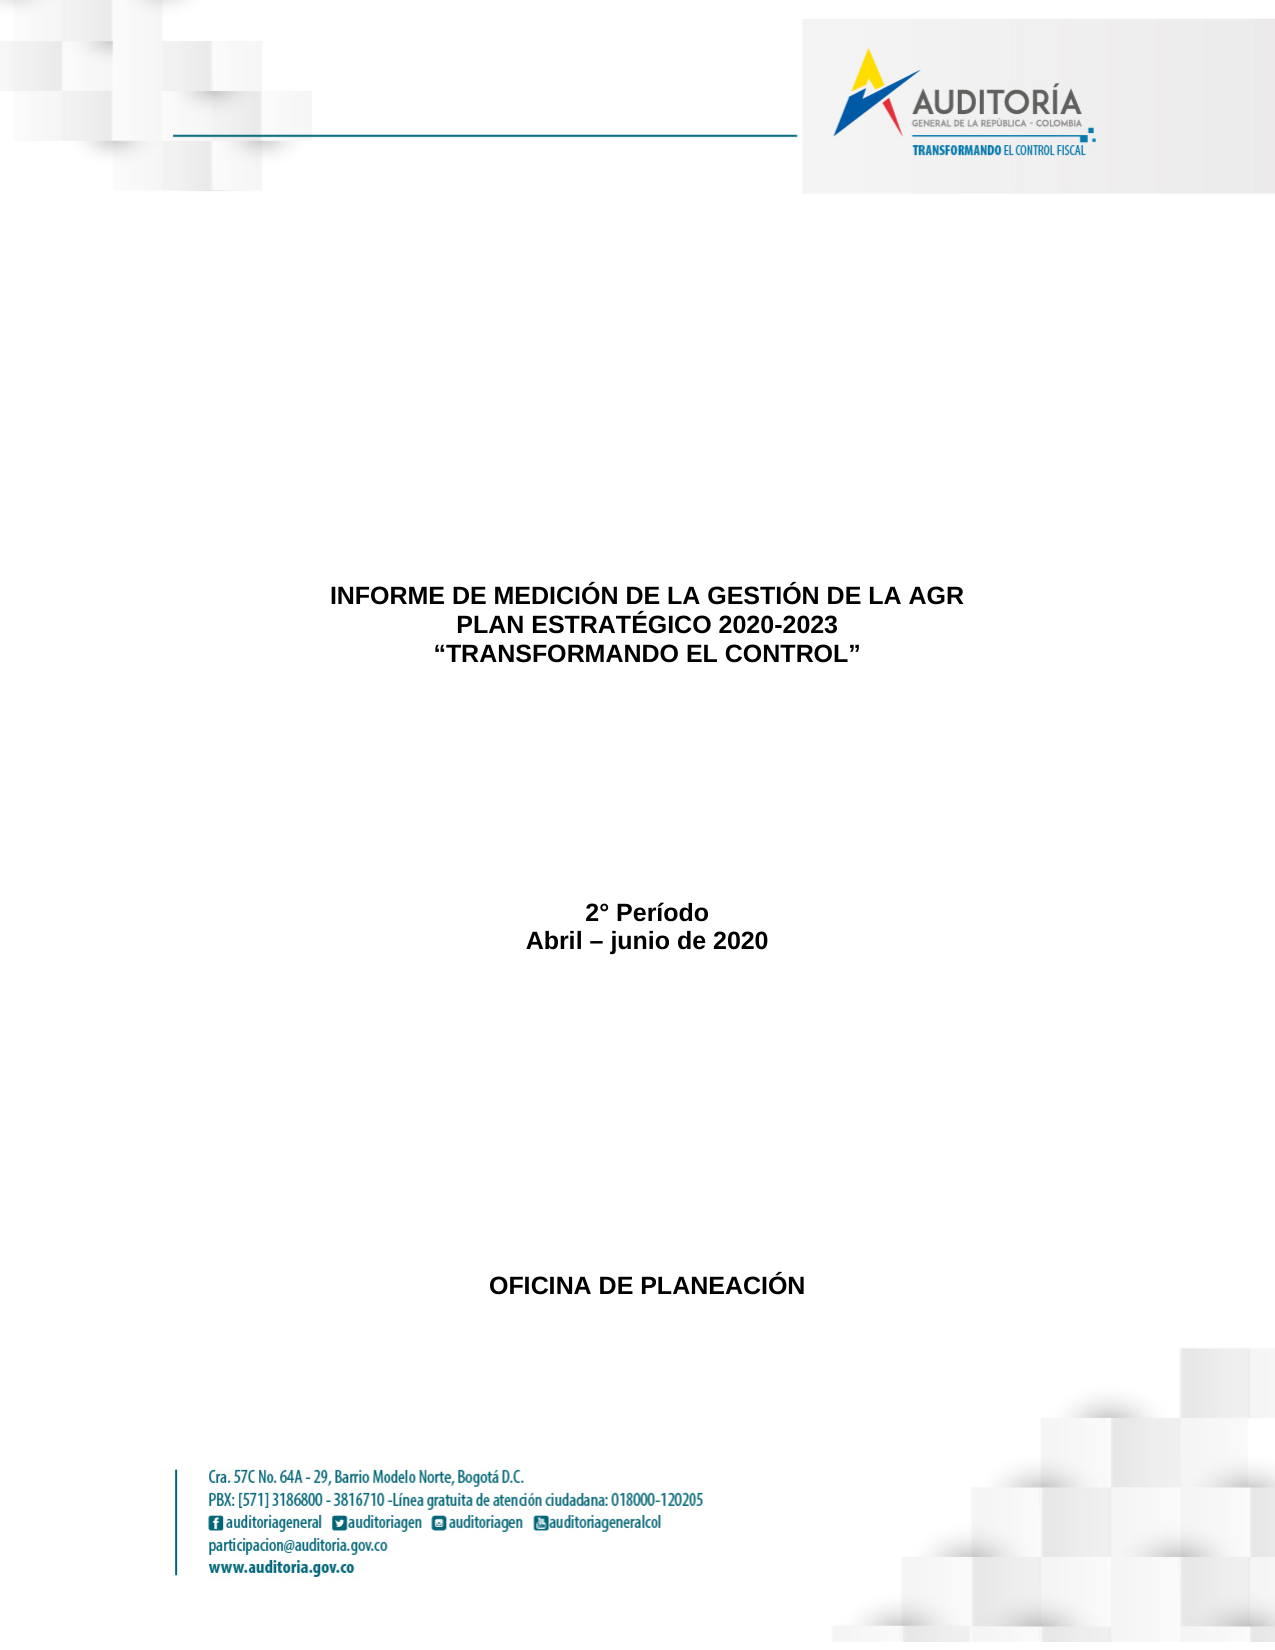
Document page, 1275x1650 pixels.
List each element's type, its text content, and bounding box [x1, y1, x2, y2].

text PLAN ESTRATÉGICO 2020-2023 [177, 610, 1117, 639]
text “TRANSFORMANDO EL CONTROL” [177, 639, 1117, 667]
text INFORME DE MEDICIÓN DE LA GESTIÓN DE LA AGR [177, 581, 1117, 610]
picture [0, 0, 1275, 1642]
text 2° Período [177, 897, 1117, 926]
text OFICINA DE PLANEACIÓN [177, 1271, 1117, 1300]
text Abril – junio de 2020 [177, 926, 1117, 955]
